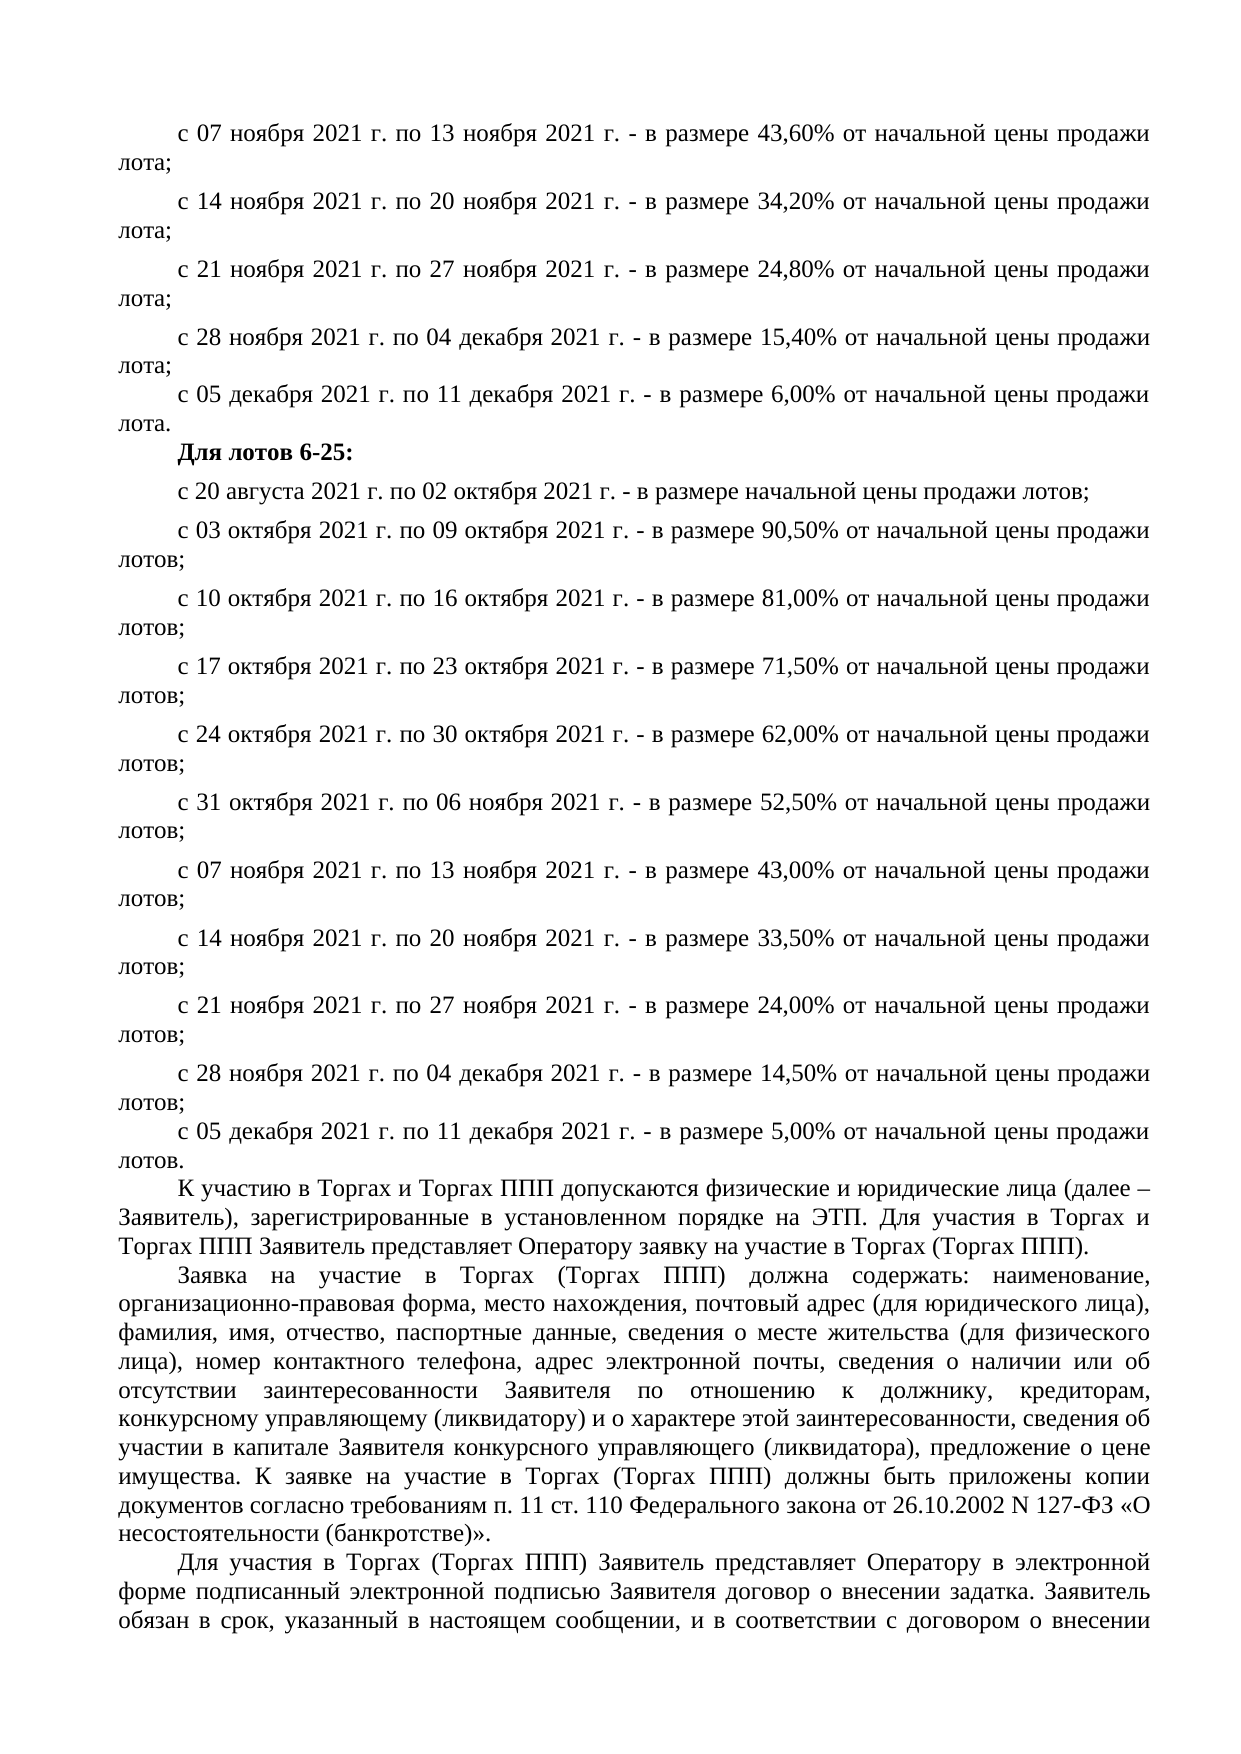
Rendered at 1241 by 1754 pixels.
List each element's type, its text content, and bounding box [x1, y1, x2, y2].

text с 28 ноября 2021 г. по 04 декабря 2021 г. - в размере 15,40% от начальной цены продажи лота; [118, 322, 1151, 379]
text с 14 ноября 2021 г. по 20 ноября 2021 г. - в размере 34,20% от начальной цены продажи лота; [118, 186, 1151, 243]
text с 28 ноября 2021 г. по 04 декабря 2021 г. - в размере 14,50% от начальной цены продажи лотов; [118, 1058, 1151, 1116]
text с 03 октября 2021 г. по 09 октября 2021 г. - в размере 90,50% от начальной цены продажи лотов; [118, 515, 1151, 573]
text К участию в Торгах и Торгах ППП допускаются физические и юридические лица (далее – Заявитель), зарегистрированные в установленном порядке на ЭТП. Для участия в Торгах и Торгах ППП Заявитель представляет Оператору заявку на участие в Торгах (Торгах ППП). [118, 1173, 1151, 1260]
text с 14 ноября 2021 г. по 20 ноября 2021 г. - в размере 33,50% от начальной цены продажи лотов; [118, 923, 1151, 980]
text с 21 ноября 2021 г. по 27 ноября 2021 г. - в размере 24,80% от начальной цены продажи лота; [118, 254, 1151, 311]
text с 20 августа 2021 г. по 02 октября 2021 г. - в размере начальной цены продажи лотов; [118, 476, 1151, 505]
text с 05 декабря 2021 г. по 11 декабря 2021 г. - в размере 5,00% от начальной цены продажи лотов. [118, 1116, 1151, 1173]
text с 07 ноября 2021 г. по 13 ноября 2021 г. - в размере 43,00% от начальной цены продажи лотов; [118, 855, 1151, 912]
text с 24 октября 2021 г. по 30 октября 2021 г. - в размере 62,00% от начальной цены продажи лотов; [118, 719, 1151, 776]
text Для лотов 6-25: [118, 437, 1151, 466]
text Заявка на участие в Торгах (Торгах ППП) должна содержать: наименование, организационно-правовая форма, место нахождения, почтовый адрес (для юридического лица), фамилия, имя, отчество, паспортные данные, сведения о месте жительства (для физического лица), номер контактного телефона, адрес электронной почты, сведения о наличии или об отсутствии заинтересованности Заявителя по отношению к должнику, кредиторам, конкурсному управляющему (ликвидатору) и о характере этой заинтересованности, сведения об участии в капитале Заявителя конкурсного управляющего (ликвидатора), предложение о цене имущества. К заявке на участие в Торгах (Торгах ППП) должны быть приложены копии документов согласно требованиям п. 11 ст. 110 Федерального закона от 26.10.2002 N 127-ФЗ «О несостоятельности (банкротстве)». [118, 1260, 1151, 1547]
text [118, 1547, 1151, 1633]
text с 05 декабря 2021 г. по 11 декабря 2021 г. - в размере 6,00% от начальной цены продажи лота. [118, 379, 1151, 437]
text с 07 ноября 2021 г. по 13 ноября 2021 г. - в размере 43,60% от начальной цены продажи лота; [118, 118, 1151, 176]
text с 17 октября 2021 г. по 23 октября 2021 г. - в размере 71,50% от начальной цены продажи лотов; [118, 651, 1151, 708]
text с 10 октября 2021 г. по 16 октября 2021 г. - в размере 81,00% от начальной цены продажи лотов; [118, 583, 1151, 641]
text с 31 октября 2021 г. по 06 ноября 2021 г. - в размере 52,50% от начальной цены продажи лотов; [118, 787, 1151, 844]
text с 21 ноября 2021 г. по 27 ноября 2021 г. - в размере 24,00% от начальной цены продажи лотов; [118, 991, 1151, 1048]
